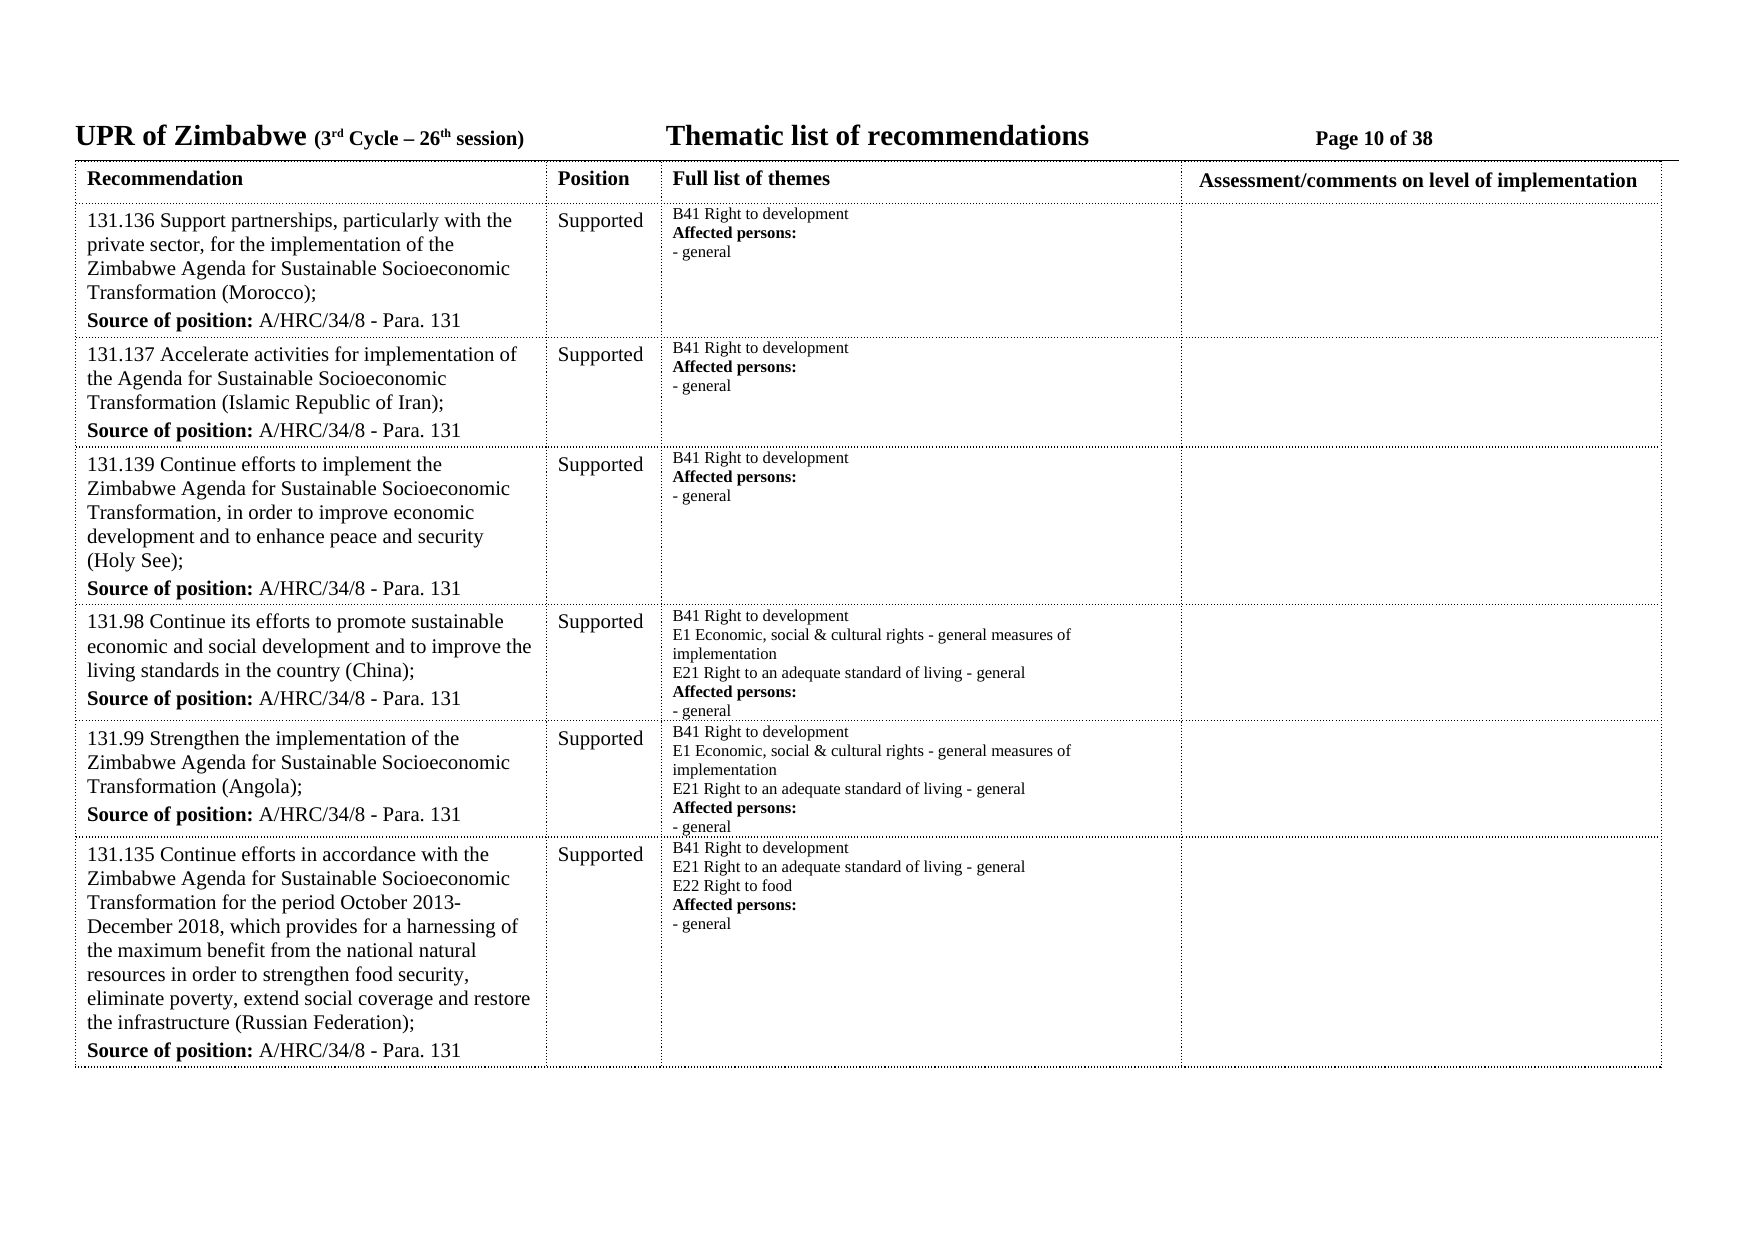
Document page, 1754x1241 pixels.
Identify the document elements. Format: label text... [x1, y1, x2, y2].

table_cell Supported [546, 604, 661, 720]
table_cell 131.99 Strengthen the implementation of the Zimbabwe Agenda for Sustainable Socioeconomic Transformation (Angola); Source of position: A/HRC/34/8 - Para. 131 [76, 720, 546, 836]
table_header Full list of themes [661, 161, 1182, 203]
table_cell Supported [546, 337, 661, 446]
table_cell 131.137 Accelerate activities for implementation of the Agenda for Sustainable Socioeconomic Transformation (Islamic Republic of Iran); Source of position: A/HRC/34/8 - Para. 131 [76, 337, 546, 446]
table_cell [1182, 203, 1661, 337]
table_header Position [546, 161, 661, 203]
table_cell [1182, 720, 1661, 836]
table_header Assessment/comments on level of implementation [1182, 161, 1661, 203]
table_cell B41 Right to development Affected persons: - general [661, 446, 1182, 604]
table_cell [1182, 446, 1661, 604]
table_cell 131.136 Support partnerships, particularly with the private sector, for the implementation of the Zimbabwe Agenda for Sustainable Socioeconomic Transformation (Morocco); Source of position: A/HRC/34/8 - Para. 131 [76, 203, 546, 337]
table_cell Supported [546, 836, 661, 1066]
table_header Recommendation [76, 161, 546, 203]
table_cell [1182, 836, 1661, 1066]
table_cell B41 Right to development E1 Economic, social & cultural rights - general measures of implementation E21 Right to an adequate standard of living - general Affected persons: - general [661, 720, 1182, 836]
table_cell B41 Right to development Affected persons: - general [661, 203, 1182, 337]
table_cell [1182, 337, 1661, 446]
table_cell B41 Right to development E1 Economic, social & cultural rights - general measures of implementation E21 Right to an adequate standard of living - general Affected persons: - general [661, 604, 1182, 720]
table_cell B41 Right to development E21 Right to an adequate standard of living - general E22 Right to food Affected persons: - general [661, 836, 1182, 1066]
table_cell 131.135 Continue efforts in accordance with the Zimbabwe Agenda for Sustainable Socioeconomic Transformation for the period October 2013-December 2018, which provides for a harnessing of the maximum benefit from the national natural resources in order to strengthen food security, eliminate poverty, extend social coverage and restore the infrastructure (Russian Federation); Source of position: A/HRC/34/8 - Para. 131 [76, 836, 546, 1066]
table_cell Supported [546, 446, 661, 604]
table_cell 131.98 Continue its efforts to promote sustainable economic and social development and to improve the living standards in the country (China); Source of position: A/HRC/34/8 - Para. 131 [76, 604, 546, 720]
table_cell Supported [546, 720, 661, 836]
table_cell B41 Right to development Affected persons: - general [661, 337, 1182, 446]
table_cell [1182, 604, 1661, 720]
table_cell Supported [546, 203, 661, 337]
table_cell 131.139 Continue efforts to implement the Zimbabwe Agenda for Sustainable Socioeconomic Transformation, in order to improve economic development and to enhance peace and security (Holy See); Source of position: A/HRC/34/8 - Para. 131 [76, 446, 546, 604]
